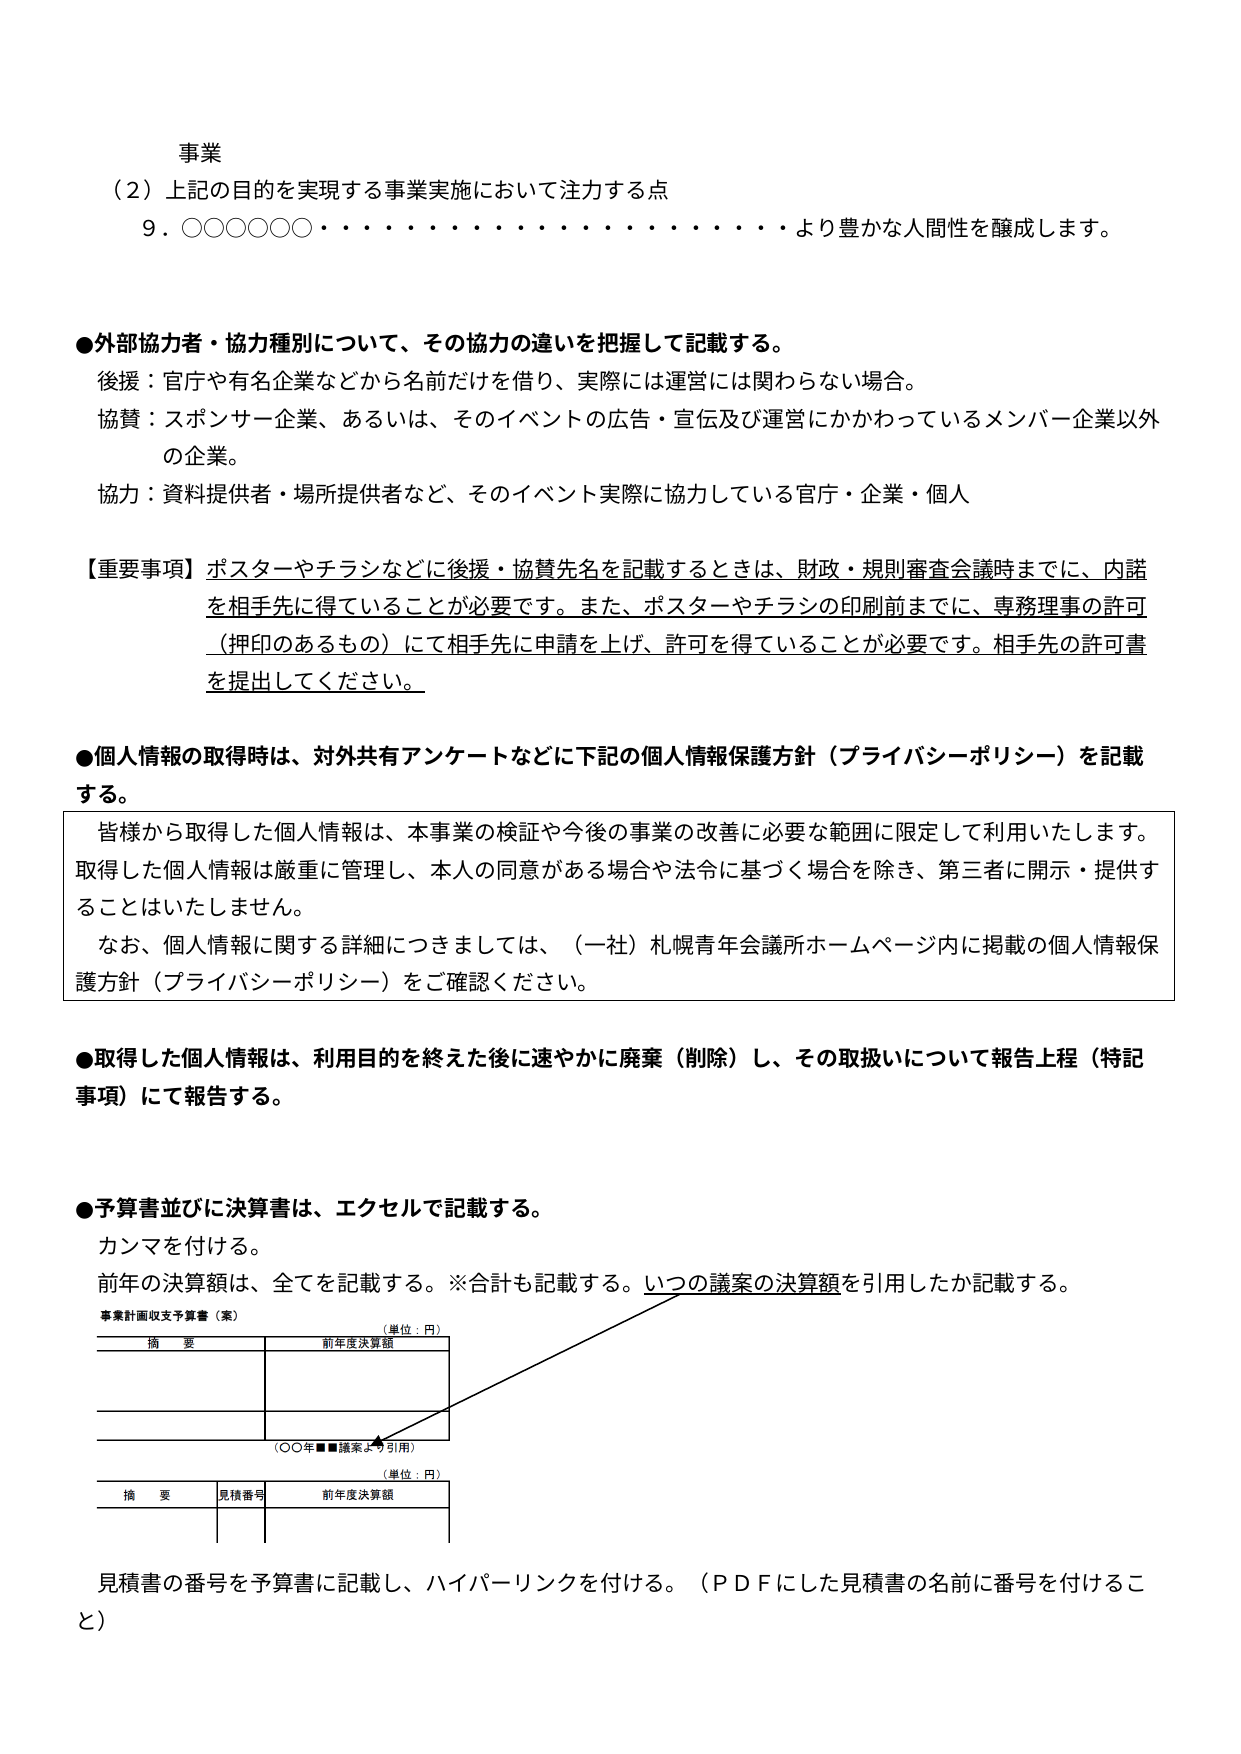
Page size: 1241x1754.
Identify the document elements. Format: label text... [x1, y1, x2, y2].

text 【重要事項】ポスターやチラシなどに後援・協賛先名を記載するときは、財政・規則審査会議時までに、内諾を相手先に得ていることが必要です。また、ポスターやチラシの印刷前までに、専務理事の許可（押印のあるもの）にて相手先に申請を上げ、許可を得ていることが必要です。相手先の許可書を提出してください。 [75, 549, 1165, 699]
text 前年の決算額は、全てを記載する。※合計も記載する。いつの議案の決算額を引用したか記載する。 [75, 1263, 1165, 1301]
text ●個人情報の取得時は、対外共有アンケートなどに下記の個人情報保護方針（プライバシーポリシー）を記載する。 [75, 736, 1165, 811]
table_cell [75, 130, 1180, 286]
text ●取得した個人情報は、利用目的を終えた後に速やかに廃棄（削除）し、その取扱いについて報告上程（特記事項）にて報告する。 [75, 1038, 1165, 1113]
text 見積書の番号を予算書に記載し、ハイパーリンクを付ける。（ＰＤＦにした見積書の名前に番号を付けること） [75, 1563, 1165, 1638]
text 協力：資料提供者・場所提供者など、そのイベント実際に協力している官庁・企業・個人 [75, 474, 1165, 511]
text ●外部協力者・協力種別について、その協力の違いを把握して記載する。 [75, 324, 1165, 361]
text 後援：官庁や有名企業などから名前だけを借り、実際には運営には関わらない場合。 [75, 361, 1165, 399]
text カンマを付ける。 [75, 1226, 1165, 1263]
text 協賛：スポンサー企業、あるいは、そのイベントの広告・宣伝及び運営にかかわっているメンバー企業以外の企業。 [97, 399, 1165, 474]
text ●予算書並びに決算書は、エクセルで記載する。 [75, 1188, 1165, 1226]
table_header 皆様から取得した個人情報は、本事業の検証や今後の事業の改善に必要な範囲に限定して利用いたします。取得した個人情報は厳重に管理し、本人の同意がある場合や法令に基づく場合を除き、第三者に開示・提供することはいたしません。 なお、個人情報に関する詳細につきましては、（一社）札幌青年会議所ホームページ内に掲載の個人情報保護方針（プライバシーポリシー）をご確認ください。 [64, 812, 1174, 1000]
